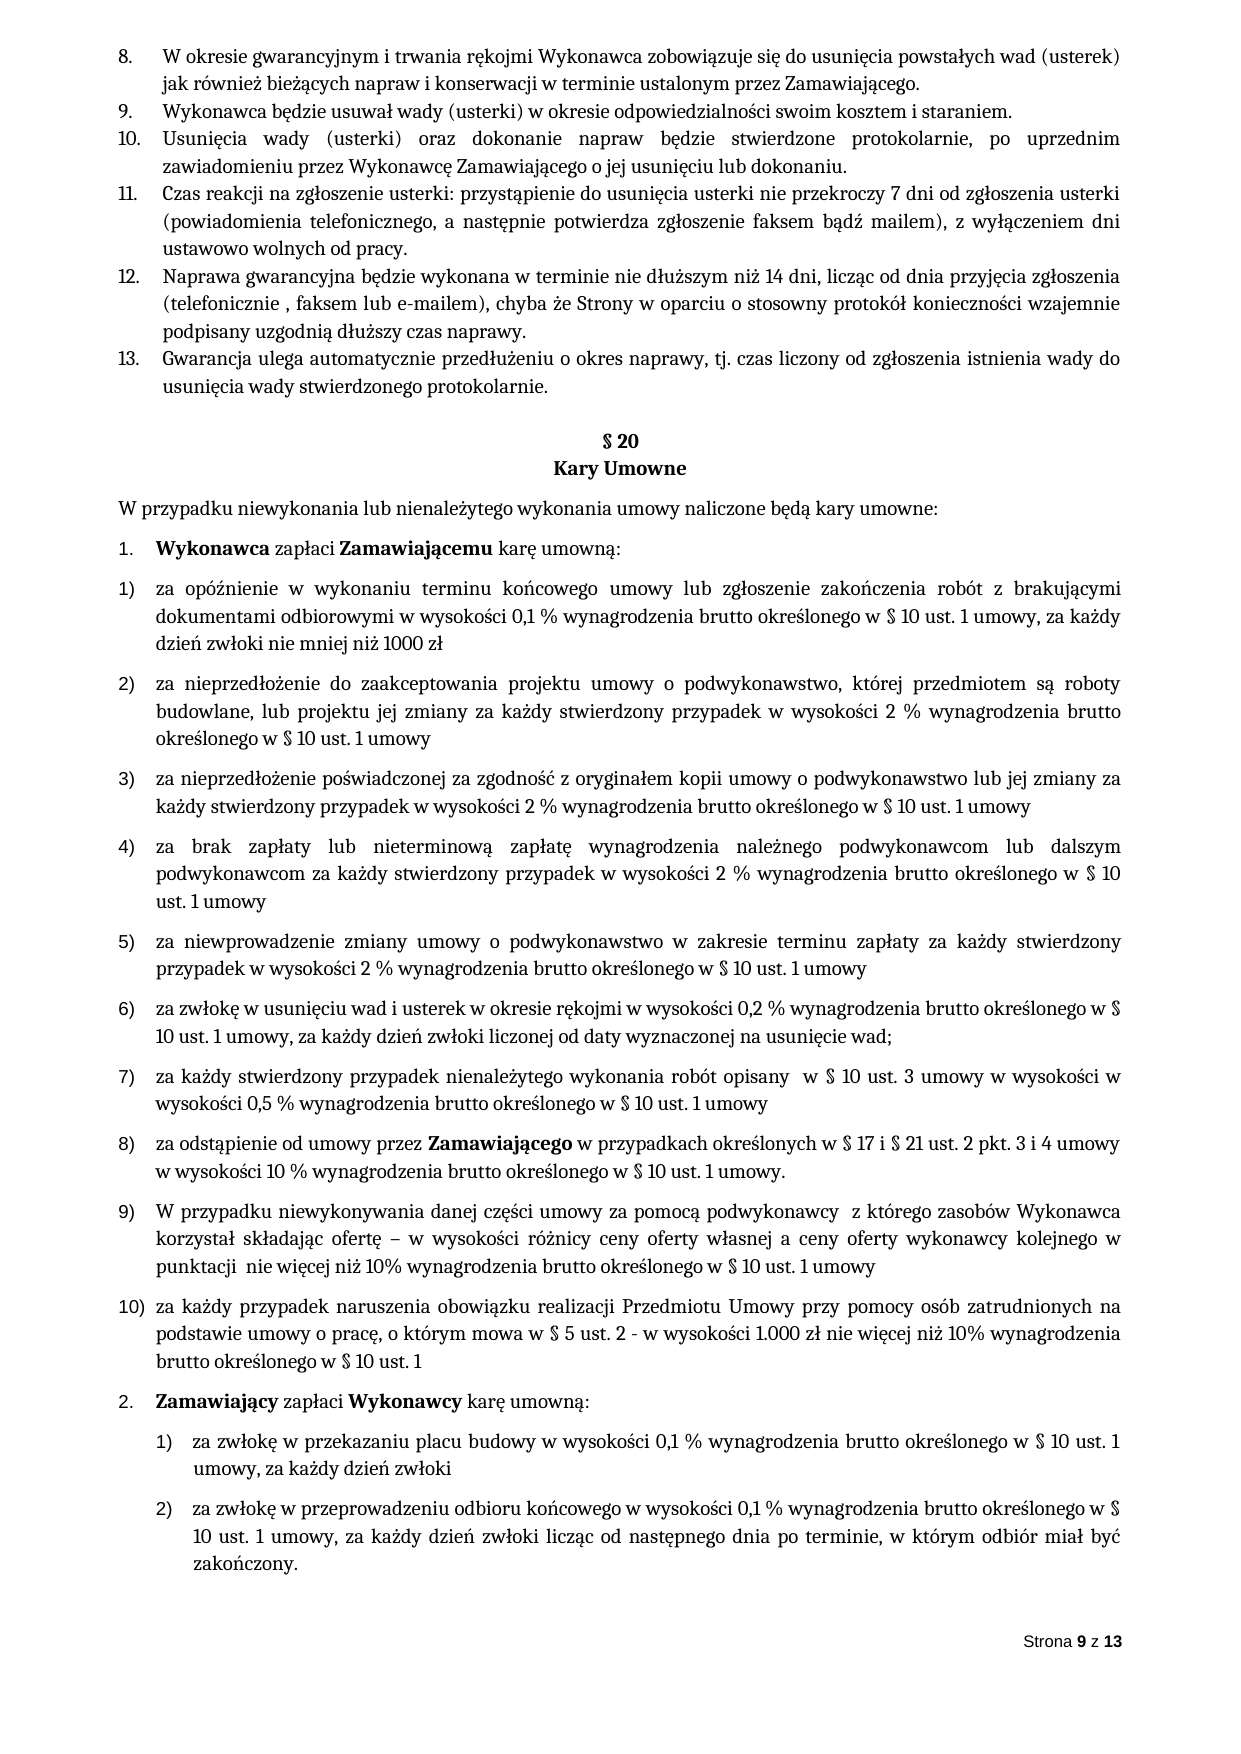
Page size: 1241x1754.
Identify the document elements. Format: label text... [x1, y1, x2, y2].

text § 20 Kary Umowne [118, 402, 1122, 481]
list za zwłokę w przeprowadzeniu odbioru końcowego w wysokości 0,1 % wynagrodzenia brutto określonego w § 10 ust. 1 umowy, za każdy dzień zwłoki licząc od następnego dnia po terminie, w którym odbiór miał być zakończony. [156, 1497, 1122, 1576]
list Usunięcia wady (usterki) oraz dokonanie napraw będzie stwierdzone protokolarnie, po uprzednim zawiadomieniu przez Wykonawcę Zamawiającego o jej usunięciu lub dokonaniu. [118, 127, 1122, 178]
list Czas reakcji na zgłoszenie usterki: przystąpienie do usunięcia usterki nie przekroczy 7 dni od zgłoszenia usterki (powiadomienia telefonicznego, a następnie potwierdza zgłoszenie faksem bądź mailem), z wyłączeniem dni ustawowo wolnych od pracy. [118, 182, 1122, 261]
list za nieprzedłożenie do zaakceptowania projektu umowy o podwykonawstwo, której przedmiotem są roboty budowlane, lub projektu jej zmiany za każdy stwierdzony przypadek w wysokości 2 % wynagrodzenia brutto określonego w § 10 ust. 1 umowy [118, 672, 1122, 751]
list za zwłokę w przekazaniu placu budowy w wysokości 0,1 % wynagrodzenia brutto określonego w § 10 ust. 1 umowy, za każdy dzień zwłoki [156, 1429, 1122, 1481]
list za każdy stwierdzony przypadek nienależytego wykonania robót opisany w § 10 ust. 3 umowy w wysokości w wysokości 0,5 % wynagrodzenia brutto określonego w § 10 ust. 1 umowy [118, 1064, 1122, 1116]
list za odstąpienie od umowy przez Zamawiającego w przypadkach określonych w § 17 i § 21 ust. 2 pkt. 3 i 4 umowy w wysokości 10 % wynagrodzenia brutto określonego w § 10 ust. 1 umowy. [118, 1132, 1122, 1183]
list W przypadku niewykonywania danej części umowy za pomocą podwykonawcy z którego zasobów Wykonawca korzystał składając ofertę – w wysokości różnicy ceny oferty własnej a ceny oferty wykonawcy kolejnego w punktacji nie więcej niż 10% wynagrodzenia brutto określonego w § 10 ust. 1 umowy [118, 1199, 1122, 1278]
list Wykonawca zapłaci Zamawiającemu karę umowną: [118, 537, 1122, 561]
list Gwarancja ulega automatycznie przedłużeniu o okres naprawy, tj. czas liczony od zgłoszenia istnienia wady do usunięcia wady stwierdzonego protokolarnie. [118, 347, 1122, 398]
list za każdy przypadek naruszenia obowiązku realizacji Przedmiotu Umowy przy pomocy osób zatrudnionych na podstawie umowy o pracę, o którym mowa w § 5 ust. 2 - w wysokości 1.000 zł nie więcej niż 10% wynagrodzenia brutto określonego w § 10 ust. 1 [118, 1294, 1122, 1373]
list W okresie gwarancyjnym i trwania rękojmi Wykonawca zobowiązuje się do usunięcia powstałych wad (usterek) jak również bieżących napraw i konserwacji w terminie ustalonym przez Zamawiającego. [118, 44, 1122, 96]
list za niewprowadzenie zmiany umowy o podwykonawstwo w zakresie terminu zapłaty za każdy stwierdzony przypadek w wysokości 2 % wynagrodzenia brutto określonego w § 10 ust. 1 umowy [118, 929, 1122, 981]
list Wykonawca będzie usuwał wady (usterki) w okresie odpowiedzialności swoim kosztem i staraniem. [118, 99, 1122, 123]
list za opóźnienie w wykonaniu terminu końcowego umowy lub zgłoszenie zakończenia robót z brakującymi dokumentami odbiorowymi w wysokości 0,1 % wynagrodzenia brutto określonego w § 10 ust. 1 umowy, za każdy dzień zwłoki nie mniej niż 1000 zł [118, 577, 1122, 656]
text W przypadku niewykonania lub nienależytego wykonania umowy naliczone będą kary umowne: [118, 497, 1122, 521]
list za brak zapłaty lub nieterminową zapłatę wynagrodzenia należnego podwykonawcom lub dalszym podwykonawcom za każdy stwierdzony przypadek w wysokości 2 % wynagrodzenia brutto określonego w § 10 ust. 1 umowy [118, 834, 1122, 913]
list Naprawa gwarancyjna będzie wykonana w terminie nie dłuższym niż 14 dni, licząc od dnia przyjęcia zgłoszenia (telefonicznie , faksem lub e-mailem), chyba że Strony w oparciu o stosowny protokół konieczności wzajemnie podpisany uzgodnią dłuższy czas naprawy. [118, 264, 1122, 343]
list za zwłokę w usunięciu wad i usterek w okresie rękojmi w wysokości 0,2 % wynagrodzenia brutto określonego w § 10 ust. 1 umowy, za każdy dzień zwłoki liczonej od daty wyznaczonej na usunięcie wad; [118, 997, 1122, 1048]
list za nieprzedłożenie poświadczonej za zgodność z oryginałem kopii umowy o podwykonawstwo lub jej zmiany za każdy stwierdzony przypadek w wysokości 2 % wynagrodzenia brutto określonego w § 10 ust. 1 umowy [118, 767, 1122, 818]
list Zamawiający zapłaci Wykonawcy karę umowną: [118, 1389, 1122, 1413]
